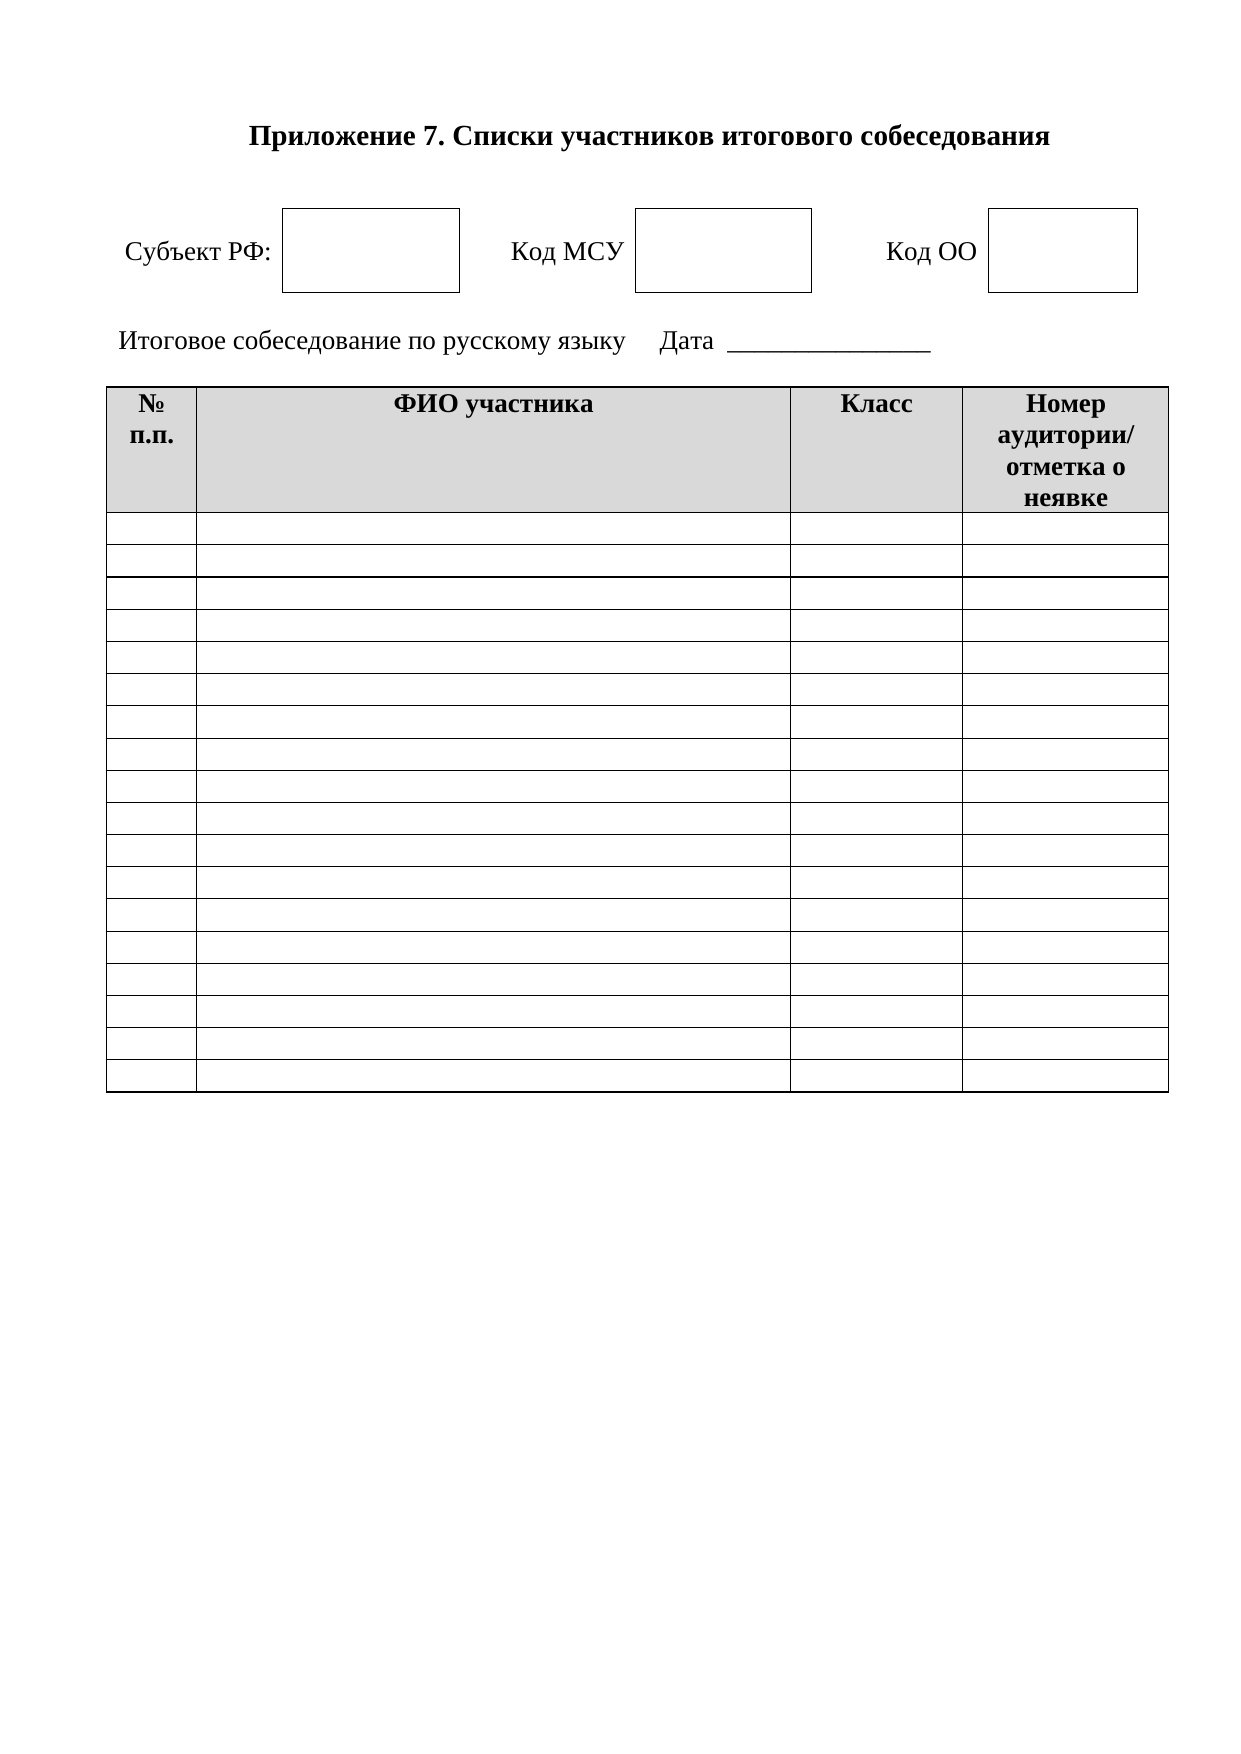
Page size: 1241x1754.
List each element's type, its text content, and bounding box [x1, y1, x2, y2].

table_cell [791, 867, 962, 898]
table_cell [791, 771, 962, 802]
table_cell [107, 545, 196, 576]
table_cell [197, 867, 790, 898]
table_cell [107, 899, 196, 931]
table_cell [791, 706, 962, 737]
table_cell [963, 513, 1168, 544]
table_cell [197, 1060, 790, 1091]
table_cell [963, 899, 1168, 931]
table_header Номер аудитории/ отметка о неявке [963, 388, 1168, 512]
table_cell [791, 996, 962, 1027]
table_cell [963, 545, 1168, 576]
table_cell [107, 706, 196, 737]
table_cell [791, 513, 962, 544]
table_cell [197, 771, 790, 802]
text Итоговое собеседование по русскому языку Дата _______________ [118, 324, 1181, 355]
table_cell [963, 739, 1168, 769]
table_cell [791, 739, 962, 769]
table_cell [791, 835, 962, 866]
table_cell [963, 996, 1168, 1027]
table_cell [107, 642, 196, 673]
table_cell [791, 578, 962, 609]
table_cell [963, 610, 1168, 641]
table_cell [107, 964, 196, 995]
table_cell [197, 578, 790, 609]
table_cell [963, 1060, 1168, 1091]
table_cell [197, 513, 790, 544]
table_cell [963, 867, 1168, 898]
table_cell [197, 642, 790, 673]
table_cell [197, 835, 790, 866]
table_cell [791, 1028, 962, 1059]
table_cell [791, 545, 962, 576]
table_cell [107, 578, 196, 609]
table_cell [197, 610, 790, 641]
table_header [283, 209, 459, 292]
table_cell [963, 642, 1168, 673]
table_header Класс [791, 388, 962, 512]
table_cell [197, 803, 790, 834]
table_cell [963, 578, 1168, 609]
table_cell [107, 932, 196, 963]
table_cell [791, 674, 962, 705]
table_cell [197, 706, 790, 737]
table_cell [107, 739, 196, 769]
table_cell [197, 996, 790, 1027]
table_cell [197, 545, 790, 576]
subtitle Приложение 7. Списки участников итогового собеседования [118, 118, 1181, 152]
table_cell [791, 899, 962, 931]
table_header [989, 209, 1137, 292]
table_cell [107, 771, 196, 802]
table_cell [963, 964, 1168, 995]
table_header Субъект РФ: [107, 208, 282, 292]
table_cell [197, 739, 790, 769]
table_cell [791, 642, 962, 673]
table_cell [791, 932, 962, 963]
table_header ФИО участника [197, 388, 790, 512]
table_cell [107, 674, 196, 705]
table_cell [107, 513, 196, 544]
table_cell [107, 996, 196, 1027]
table_cell [791, 964, 962, 995]
table_cell [197, 932, 790, 963]
table_cell [791, 803, 962, 834]
table_cell [963, 1028, 1168, 1059]
table_cell [107, 835, 196, 866]
table_cell [197, 899, 790, 931]
table_cell [791, 610, 962, 641]
table_cell [197, 964, 790, 995]
table_header Код МСУ [460, 208, 635, 292]
table_cell [791, 1060, 962, 1091]
table_cell [963, 771, 1168, 802]
table_cell [107, 1060, 196, 1091]
table_cell [107, 867, 196, 898]
table_cell [197, 1028, 790, 1059]
table_header Код ОО [812, 208, 988, 292]
table_cell [963, 932, 1168, 963]
table_header № п.п. [107, 388, 196, 512]
table_cell [107, 610, 196, 641]
table_cell [197, 674, 790, 705]
table_header [636, 209, 811, 292]
table_cell [963, 674, 1168, 705]
table_cell [963, 835, 1168, 866]
table_cell [963, 706, 1168, 737]
table_cell [107, 1028, 196, 1059]
table_cell [963, 803, 1168, 834]
table_cell [107, 803, 196, 834]
